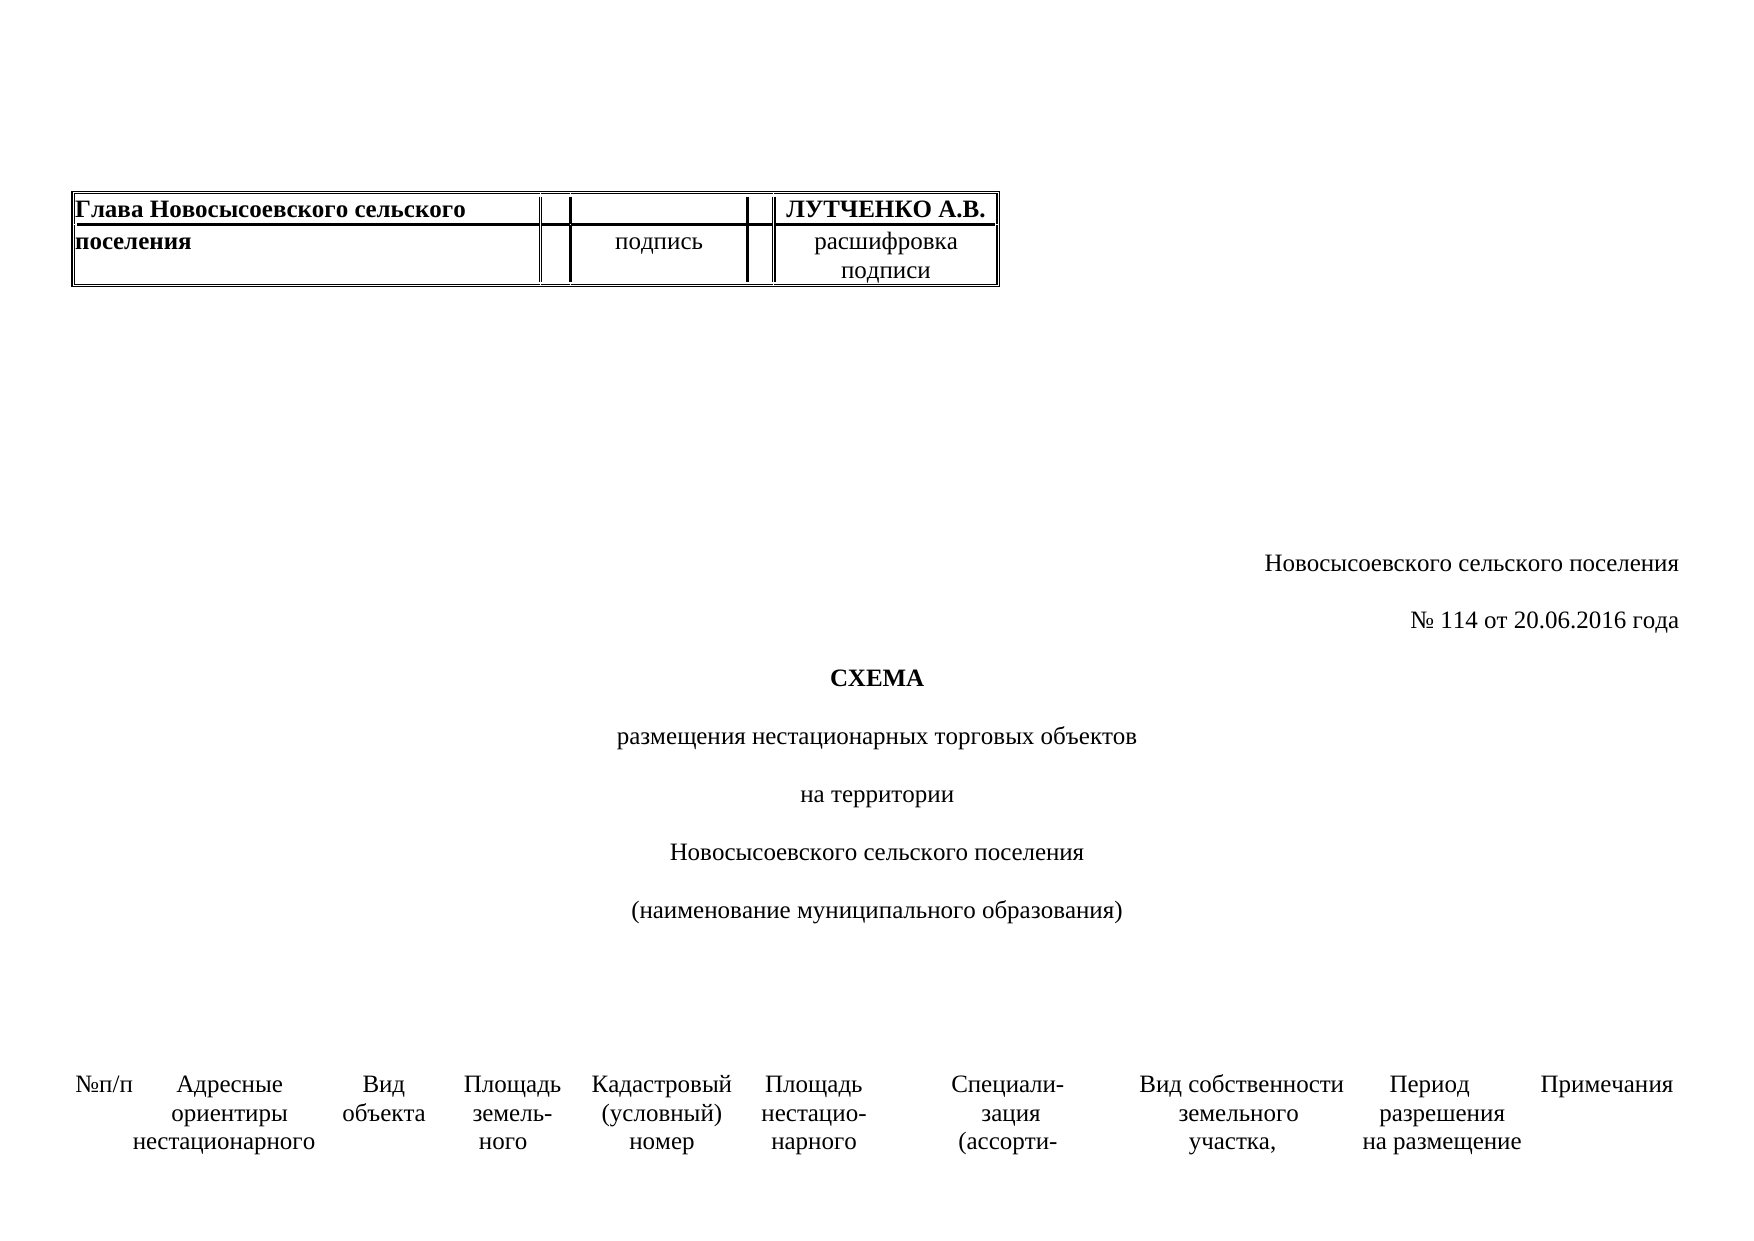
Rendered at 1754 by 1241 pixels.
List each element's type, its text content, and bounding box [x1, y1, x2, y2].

text СХЕМА [75, 663, 1679, 692]
table_header [570, 194, 747, 223]
text (наименование муниципального образования) [75, 895, 1679, 924]
table_header [541, 194, 570, 223]
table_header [888, 1069, 1134, 1155]
table_cell поселения [73, 223, 541, 283]
table_cell [541, 226, 570, 283]
text Новосысоевского сельского поселения [75, 548, 1679, 576]
table_cell расшифровка подписи [774, 223, 998, 283]
text на территории [75, 779, 1679, 808]
text № 114 от 20.06.2016 года [75, 606, 1679, 634]
text Новосысоевского сельского поселения [75, 837, 1679, 866]
text размещения нестационарных торговых объектов [75, 721, 1679, 750]
table_header [747, 192, 774, 223]
table_header Вид объекта [326, 1069, 441, 1155]
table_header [1349, 1069, 1535, 1155]
table_header Глава Новосысоевского сельского [75, 194, 541, 223]
table_header ЛУТЧЕНКО А.В. [774, 194, 996, 223]
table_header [1134, 1069, 1349, 1155]
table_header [584, 1069, 740, 1155]
table_cell подпись [570, 226, 747, 283]
table_cell [747, 223, 774, 283]
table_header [740, 1069, 887, 1155]
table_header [441, 1069, 583, 1155]
table_header №п/п [75, 1069, 133, 1155]
table_header Примечания [1535, 1069, 1679, 1155]
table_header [133, 1069, 326, 1155]
